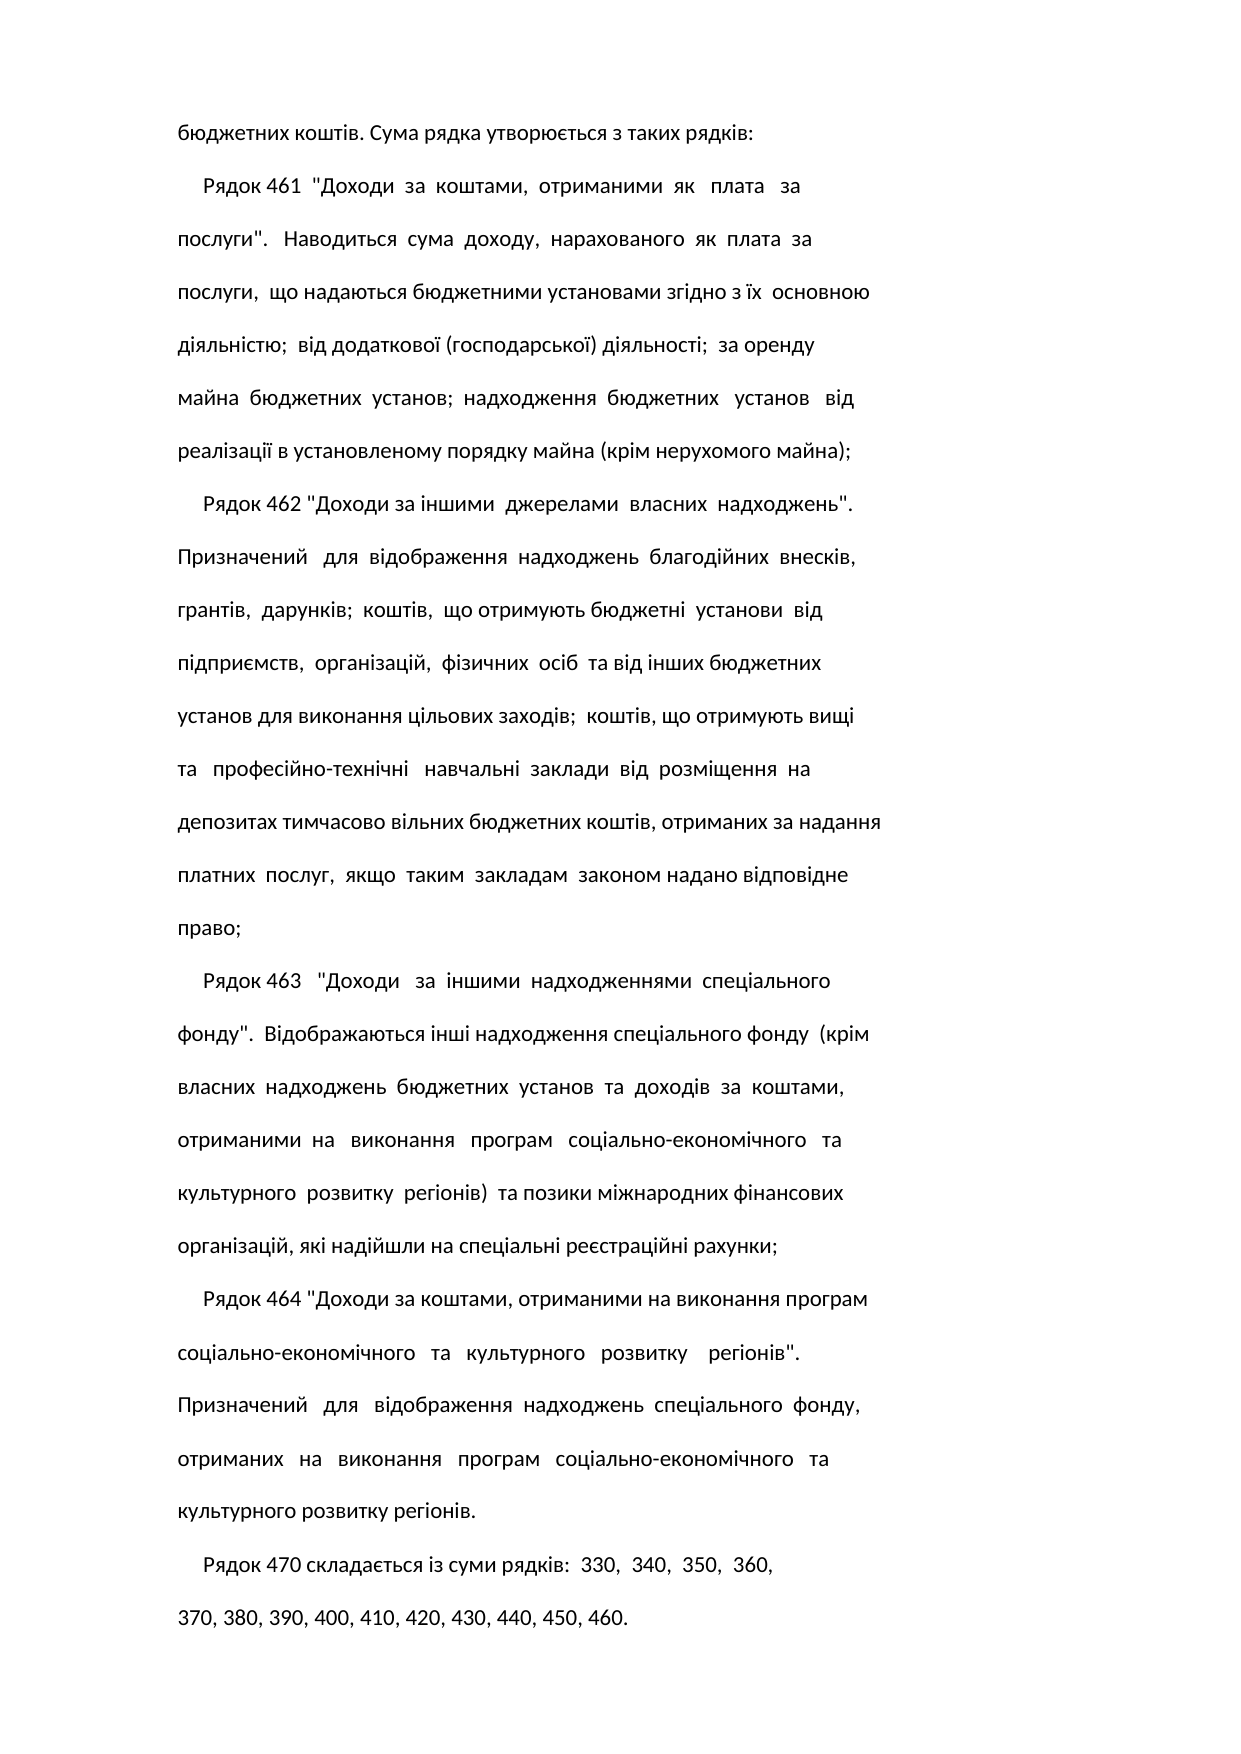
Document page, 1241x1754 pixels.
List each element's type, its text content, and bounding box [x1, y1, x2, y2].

text соціально-економічного та культурного розвитку регіонів". [177, 1338, 1152, 1366]
text послуги". Наводиться сума доходу, нарахованого як плата за [177, 224, 1152, 252]
text установ для виконання цільових заходів; коштів, що отримують вищі [177, 701, 1152, 729]
text Рядок 464 "Доходи за коштами, отриманими на виконання програм [177, 1284, 1152, 1313]
text фонду". Відображаються інші надходження спеціального фонду (крім [177, 1019, 1152, 1047]
text право; [177, 913, 1152, 941]
text депозитах тимчасово вільних бюджетних коштів, отриманих за надання [177, 807, 1152, 835]
text майна бюджетних установ; надходження бюджетних установ від [177, 383, 1152, 411]
text та професійно-технічні навчальні заклади від розміщення на [177, 754, 1152, 782]
text культурного розвитку регіонів) та позики міжнародних фінансових [177, 1178, 1152, 1207]
text власних надходжень бюджетних установ та доходів за коштами, [177, 1072, 1152, 1101]
text отриманих на виконання програм соціально-економічного та [177, 1444, 1152, 1472]
text діяльністю; від додаткової (господарської) діяльності; за оренду [177, 330, 1152, 358]
text підприємств, організацій, фізичних осіб та від інших бюджетних [177, 648, 1152, 676]
text реалізації в установленому порядку майна (крім нерухомого майна); [177, 436, 1152, 464]
text платних послуг, якщо таким закладам законом надано відповідне [177, 860, 1152, 888]
text Призначений для відображення надходжень спеціального фонду, [177, 1391, 1152, 1419]
text 370, 380, 390, 400, 410, 420, 430, 440, 450, 460. [177, 1603, 1152, 1631]
text Рядок 461 "Доходи за коштами, отриманими як плата за [177, 171, 1152, 199]
text Рядок 463 "Доходи за іншими надходженнями спеціального [177, 966, 1152, 994]
text послуги, що надаються бюджетними установами згідно з їх основною [177, 277, 1152, 305]
text культурного розвитку регіонів. [177, 1497, 1152, 1525]
text організацій, які надійшли на спеціальні реєстраційні рахунки; [177, 1232, 1152, 1259]
text бюджетних коштів. Сума рядка утворюється з таких рядків: [177, 118, 1152, 146]
text Призначений для відображення надходжень благодійних внесків, [177, 542, 1152, 570]
text Рядок 470 складається із суми рядків: 330, 340, 350, 360, [177, 1550, 1152, 1578]
text отриманими на виконання програм соціально-економічного та [177, 1126, 1152, 1153]
text грантів, дарунків; коштів, що отримують бюджетні установи від [177, 595, 1152, 623]
text Рядок 462 "Доходи за іншими джерелами власних надходжень". [177, 489, 1152, 517]
